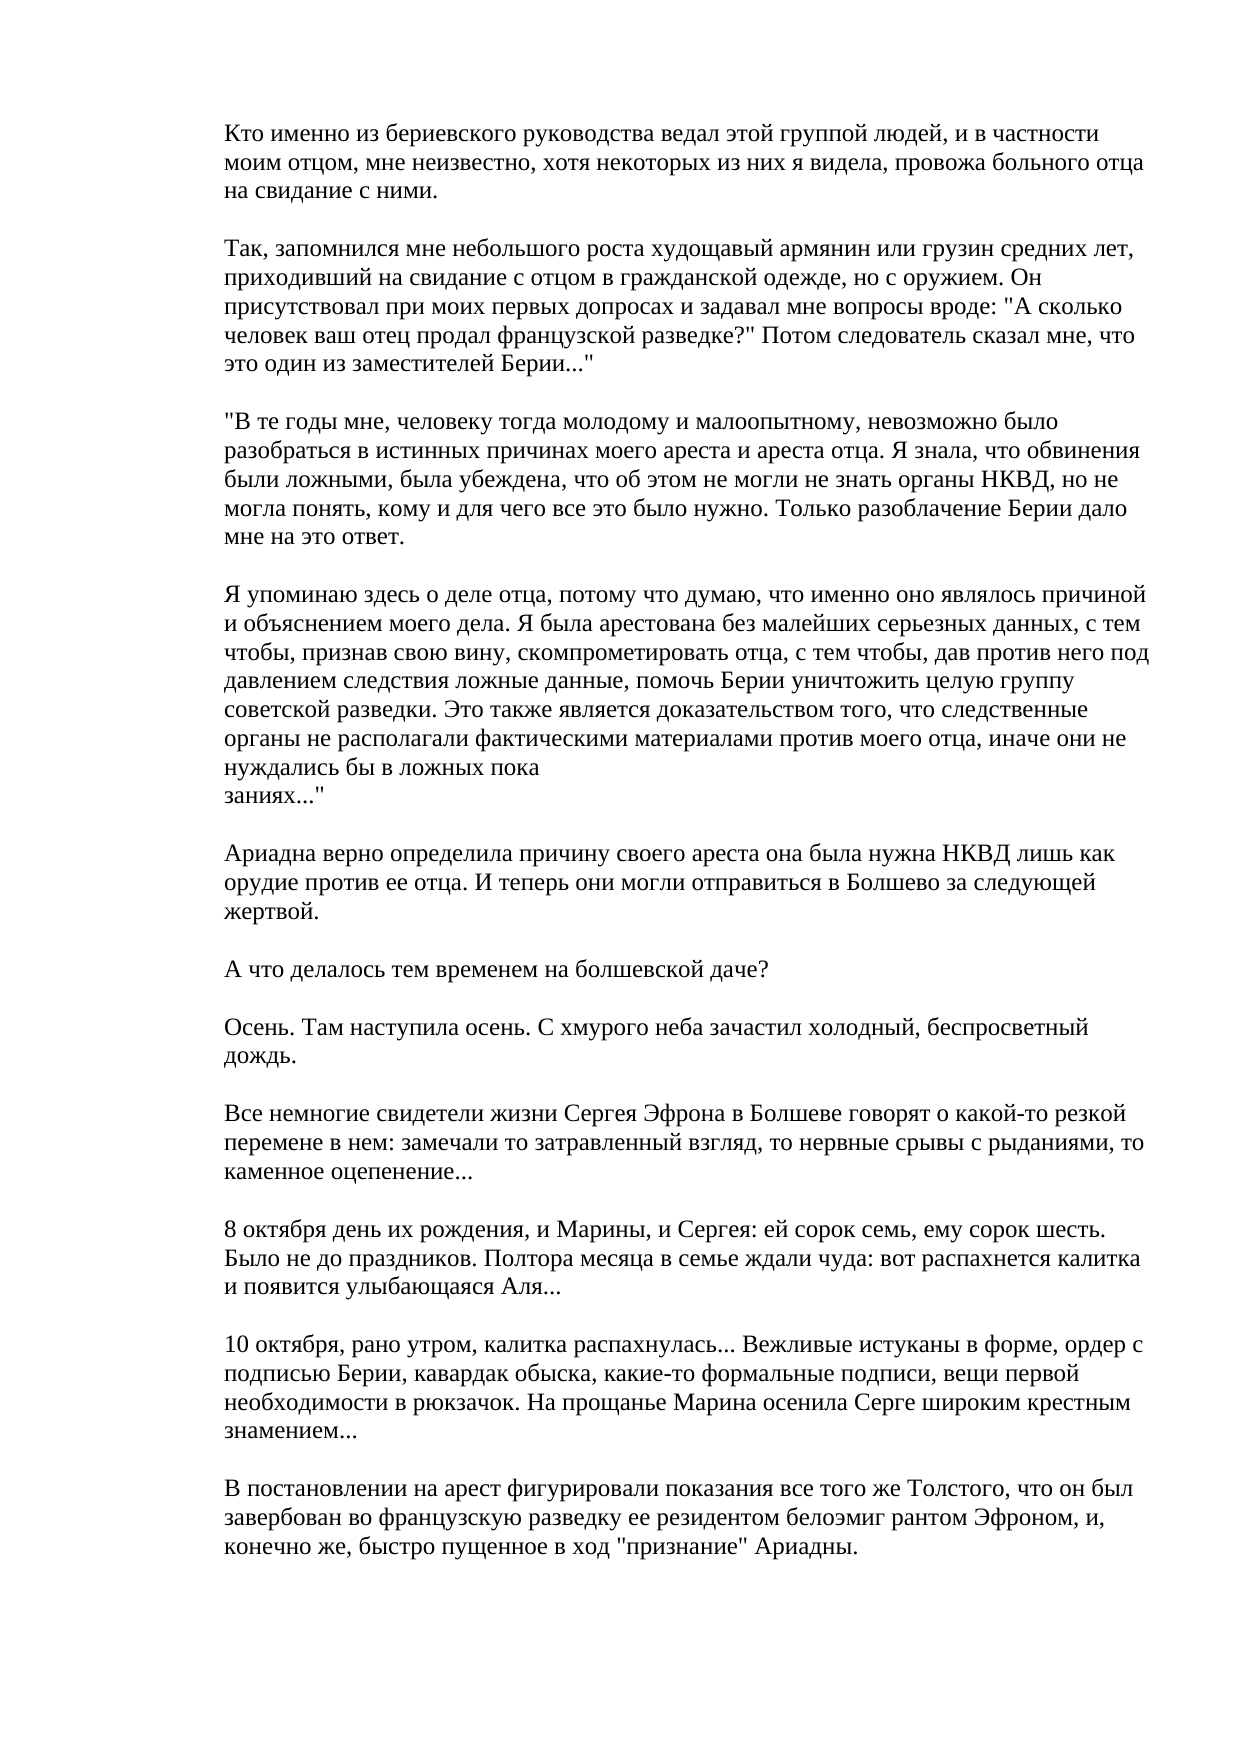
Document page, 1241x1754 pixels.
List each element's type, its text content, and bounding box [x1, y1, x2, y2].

text А что делалось тем временем на болшевской даче? [224, 954, 1152, 983]
text Ариадна верно определила причину своего ареста она была нужна НКВД лишь как орудие против ее отца. И теперь они могли отправиться в Болшево за следующей жертвой. [224, 838, 1152, 925]
text Все немногие свидетели жизни Сергея Эфрона в Болшеве говорят о какой-то резкой перемене в нем: замечали то затравленный взгляд, то нервные срывы с рыданиями, то каменное оцепенение... [224, 1098, 1152, 1185]
text 10 октября, рано утром, калитка распахнулась... Вежливые истуканы в форме, ордер с подписью Берии, кавардак обыска, какие-то формальные подписи, вещи первой необходимости в рюкзачок. На прощанье Марина осенила Серге широким крестным знамением... [224, 1329, 1152, 1444]
text 8 октября день их рождения, и Марины, и Сергея: ей сорок семь, ему сорок шесть. Было не до праздников. Полтора месяца в семье ждали чуда: вот распахнется калитка и появится улыбающаяся Аля... [224, 1214, 1152, 1300]
text В постановлении на арест фигурировали показания все того же Толстого, что он был завербован во французскую разведку ее резидентом белоэмиг рантом Эфроном, и, конечно же, быстро пущенное в ход "признание" Ариадны. [224, 1473, 1152, 1560]
text Так, запомнился мне небольшого роста худощавый армянин или грузин средних лет, приходивший на свидание с отцом в гражданской одежде, но с оружием. Он присутствовал при моих первых допросах и задавал мне вопросы вроде: "А сколько человек ваш отец продал французской разведке?" Потом следователь сказал мне, что это один из заместителей Берии..." [224, 233, 1152, 377]
text Я упоминаю здесь о деле отца, потому что думаю, что именно оно являлось причиной и объяснением моего дела. Я была арестована без малейших серьезных данных, с тем чтобы, признав свою вину, скомпрометировать отца, с тем чтобы, дав против него под давлением следствия ложные данные, помочь Берии уничтожить целую группу советской разведки. Это также является доказательством того, что следственные органы не располагали фактическими материалами против моего отца, иначе они не нуждались бы в ложных пока заниях..." [224, 579, 1152, 809]
text "В те годы мне, человеку тогда молодому и малоопытному, невозможно было разобраться в истинных причинах моего ареста и ареста отца. Я знала, что обвинения были ложными, была убеждена, что об этом не могли не знать органы НКВД, но не могла понять, кому и для чего все это было нужно. Только разоблачение Берии дало мне на это ответ. [224, 406, 1152, 550]
text Осень. Там наступила осень. С хмурого неба зачастил холодный, беспросветный дождь. [224, 1012, 1152, 1069]
text Кто именно из бериевского руководства ведал этой группой людей, и в частности моим отцом, мне неизвестно, хотя некоторых из них я видела, провожа больного отца на свидание с ними. [224, 118, 1152, 204]
